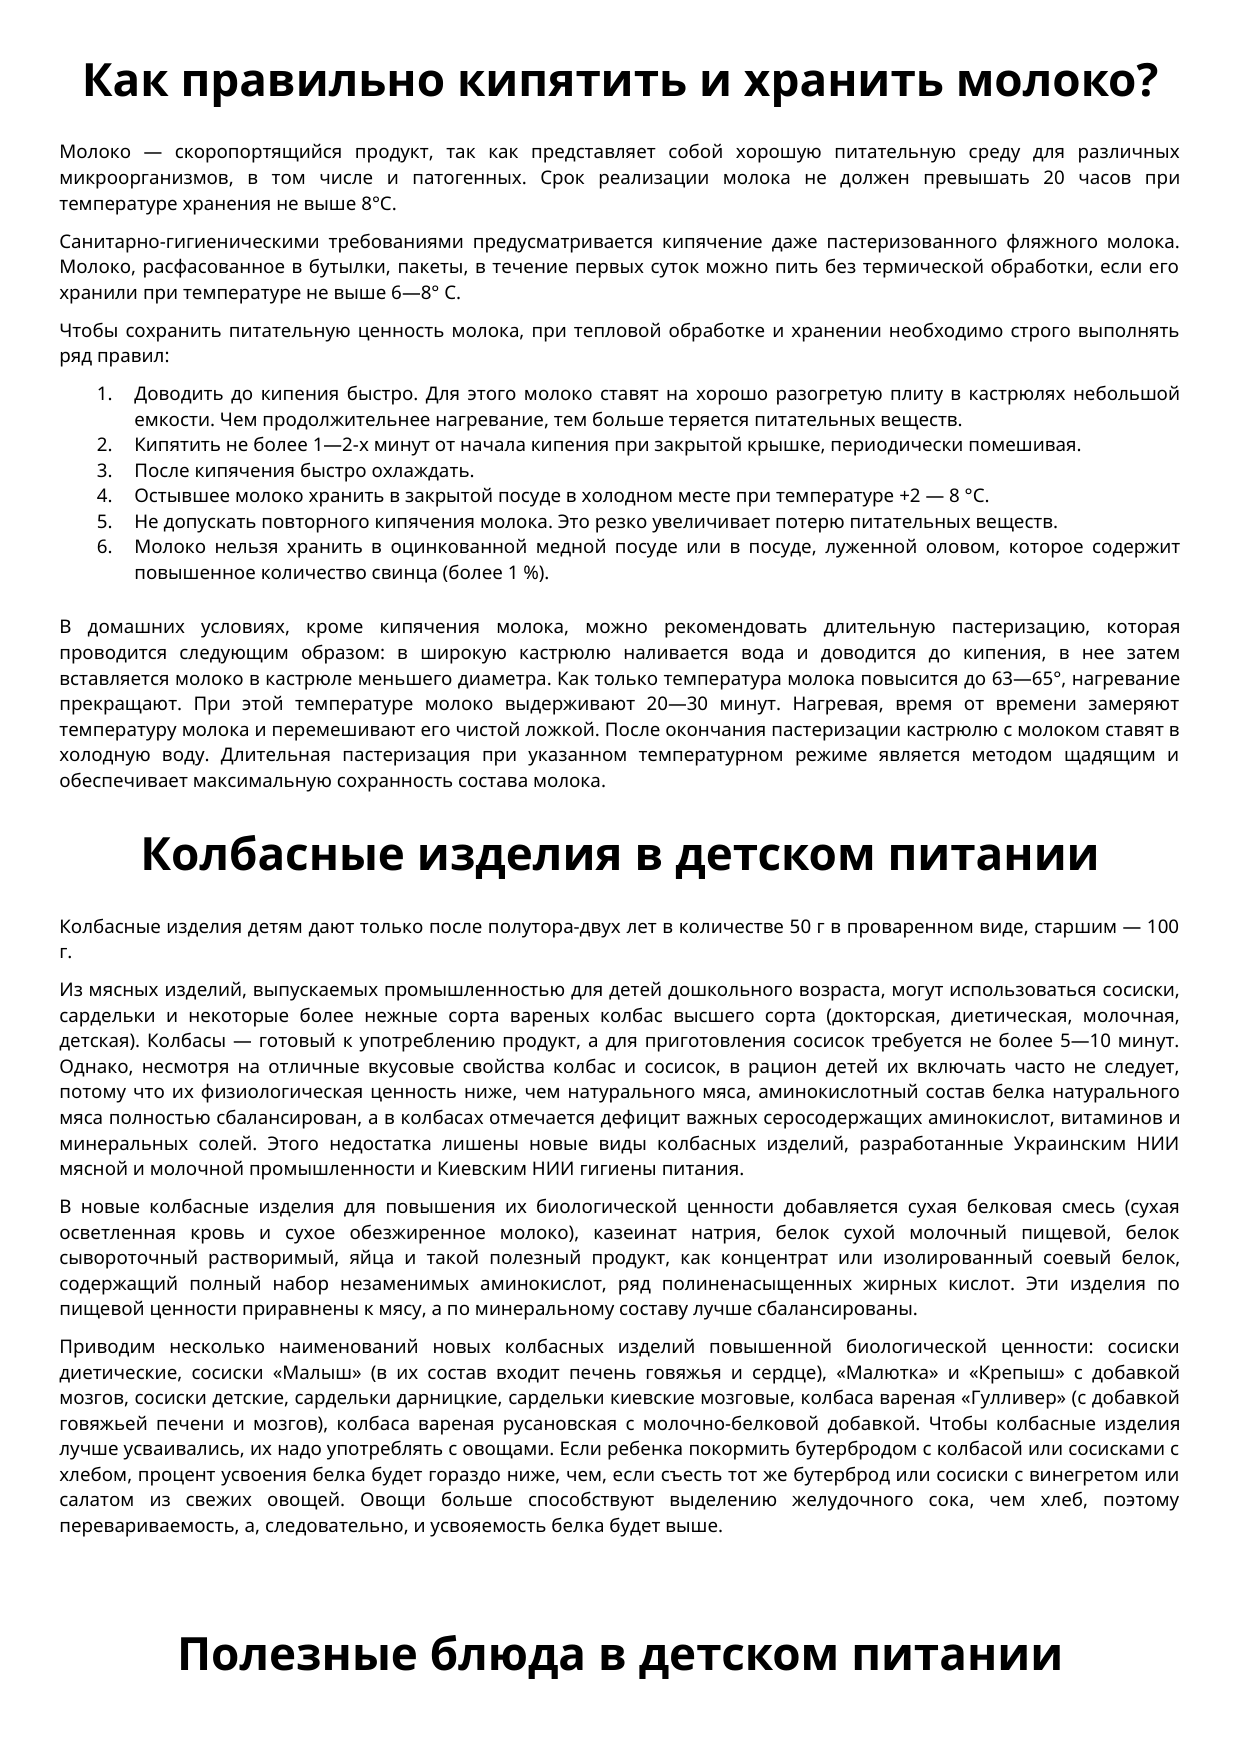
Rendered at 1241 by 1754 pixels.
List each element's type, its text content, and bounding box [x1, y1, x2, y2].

text Из мясных изделий, выпускаемых промышленностью для детей дошкольного возраста, могут использоваться сосиски, сардельки и некоторые более нежные сорта вареных колбас высшего сорта (докторская, диетическая, молочная, детская). Колбасы — готовый к употреблению продукт, а для приготовления сосисок требуется не более 5—10 минут. Однако, несмотря на отличные вкусовые свойства колбас и сосисок, в рацион детей их включать часто не следует, потому что их физиологическая ценность ниже, чем натурального мяса, аминокислотный состав белка натурального мяса полностью сбалансирован, а в колбасах отмечается дефицит важных серосодержащих аминокислот, витаминов и минеральных солей. Этого недостатка лишены новые виды колбасных изделий, разработанные Украинским НИИ мясной и молочной промышленности и Киевским НИИ гигиены питания. [59, 977, 1181, 1181]
list Кипятить не более 1—2-х минут от начала кипения при закрытой крышке, периодически помешивая. [97, 432, 1181, 457]
subtitle Полезные блюда в детском питании [59, 1622, 1181, 1684]
text Колбасные изделия детям дают только после полутора-двух лет в количестве в проваренном виде, старшим — . [59, 913, 1181, 964]
list Доводить до кипения быстро. Для этого молоко ставят на хорошо разогретую плиту в кастрюлях небольшой емкости. Чем продолжительнее нагревание, тем больше теряется питательных веществ. [97, 381, 1181, 432]
text Чтобы сохранить питательную ценность молока, при тепловой обработке и хранении необходимо строго выполнять ряд правил: [59, 317, 1181, 368]
text В новые колбасные изделия для повышения их биологической ценности добавляется сухая белковая смесь (сухая осветленная кровь и сухое обезжиренное молоко), казеинат натрия, белок сухой молочный пищевой, белок сывороточный растворимый, яйца и такой полезный продукт, как концентрат или изолированный соевый белок, содержащий полный набор незаменимых аминокислот, ряд полиненасыщенных жирных кислот. Эти изделия по пищевой ценности приравнены к мясу, а по минеральному составу лучше сбалансированы. [59, 1193, 1181, 1321]
subtitle Колбасные изделия в детском питании [59, 822, 1181, 884]
subtitle Как правильно кипятить и хранить молоко? [59, 47, 1181, 110]
text В домашних условиях, кроме кипячения молока, можно рекомендовать длительную пастеризацию, которая проводится следующим образом: в широкую кастрюлю наливается вода и доводится до кипения, в нее затем вставляется молоко в кастрюле меньшего диаметра. Как только температура молока повысится до 63—65°, нагревание прекращают. При этой температуре молоко выдерживают 20—30 минут. Нагревая, время от времени замеряют температуру молока и перемешивают его чистой ложкой. После окончания пастеризации кастрюлю с молоком ставят в холодную воду. Длительная пастеризация при указанном температурном режиме является методом щадящим и обеспечивает максимальную сохранность состава молока. [59, 614, 1181, 792]
list Молоко нельзя хранить в оцинкованной медной посуде или в посуде, луженной оловом, которое содержит повышенное количество свинца (более 1 %). [97, 534, 1181, 585]
text Молоко — скоропортящийся продукт, так как представляет собой хорошую питательную среду для различных микроорганизмов, в том числе и патогенных. Срок реализации молока не должен превышать 20 часов при температуре хранения не выше 8°С. [59, 139, 1181, 215]
text Санитарно-гигиеническими требованиями предусматривается кипячение даже пастеризованного фляжного молока. Молоко, расфасованное в бутылки, пакеты, в течение первых суток можно пить без термической обработки, если его хранили при температуре не выше 6—8° С. [59, 228, 1181, 304]
list Не допускать повторного кипячения молока. Это резко увеличивает потерю питательных веществ. [97, 508, 1181, 534]
list После кипячения быстро охлаждать. [97, 457, 1181, 483]
text Приводим несколько наименований новых колбасных изделий повышенной биологической ценности: сосиски диетические, сосиски «Малыш» (в их состав входит печень говяжья и сердце), «Малютка» и «Крепыш» с добавкой мозгов, сосиски детские, сардельки дарницкие, сардельки киевские мозговые, колбаса вареная «Гулливер» (с добавкой говяжьей печени и мозгов), колбаса вареная русановская с молочно-белковой добавкой. Чтобы колбасные изделия лучше усваивались, их надо употреблять с овощами. Если ребенка покормить бутербродом с колбасой или сосисками с хлебом, процент усвоения белка будет гораздо ниже, чем, если съесть тот же бутерброд или сосиски с винегретом или салатом из свежих овощей. Овощи больше способствуют выделению желудочного сока, чем хлеб, поэтому перевариваемость, а, следовательно, и усвояемость белка будет выше. [59, 1333, 1181, 1538]
list Остывшее молоко хранить в закрытой посуде в холодном месте при температуре +2 — 8 °С. [97, 483, 1181, 508]
